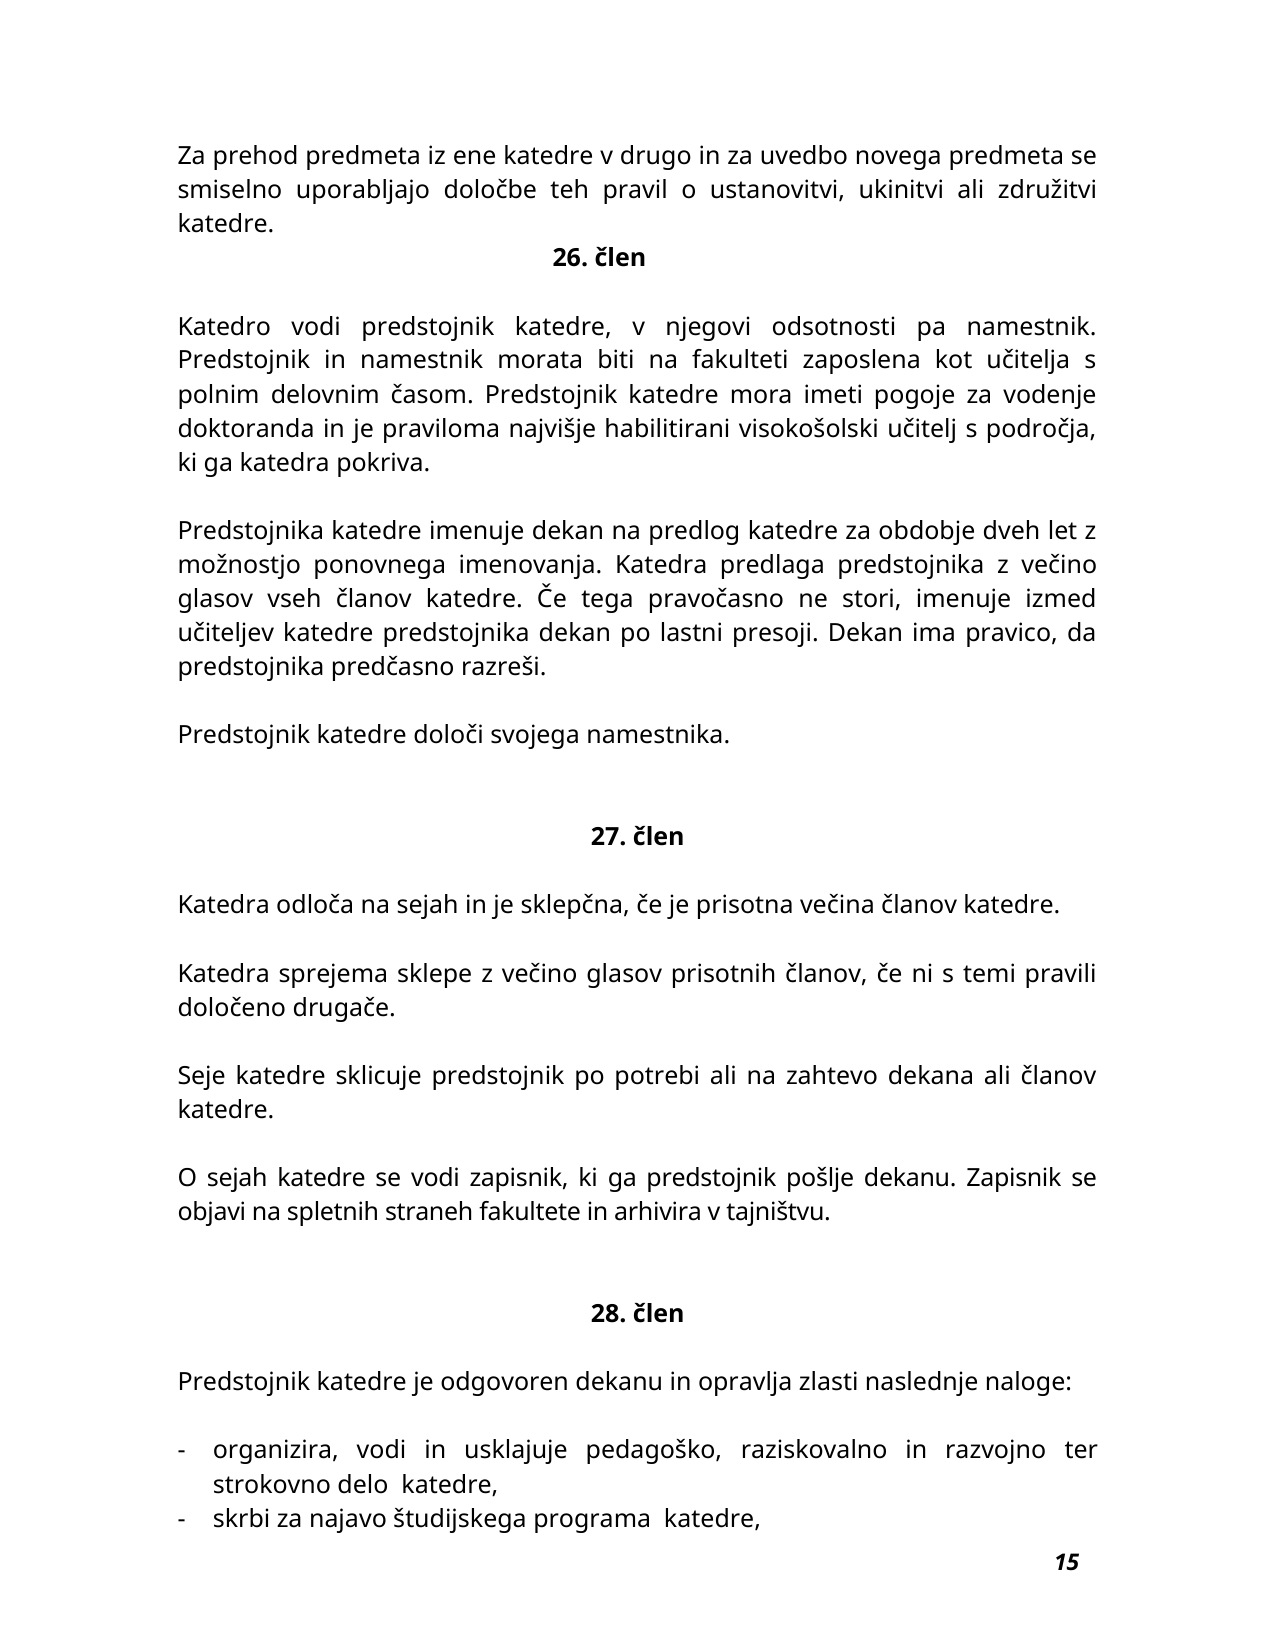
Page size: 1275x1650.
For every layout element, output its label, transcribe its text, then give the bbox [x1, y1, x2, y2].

text Predstojnik katedre je odgovoren dekanu in opravlja zlasti naslednje naloge: [177, 1364, 1098, 1398]
text Katedro vodi predstojnik katedre, v njegovi odsotnosti pa namestnik. Predstojnik in namestnik morata biti na fakulteti zaposlena kot učitelja s polnim delovnim časom. Predstojnik katedre mora imeti pogoje za vodenje doktoranda in je praviloma najvišje habilitirani visokošolski učitelj s področja, ki ga katedra pokriva. [177, 308, 1098, 478]
text Za prehod predmeta iz ene katedre v drugo in za uvedbo novega predmeta se smiselno uporabljajo določbe teh pravil o ustanovitvi, ukinitvi ali združitvi katedre. [177, 138, 1098, 240]
text 28. člen [177, 1296, 1098, 1330]
text 26. člen [477, 240, 1098, 274]
list organizira, vodi in usklajuje pedagoško, raziskovalno in razvojno ter strokovno delo katedre, [177, 1432, 1098, 1500]
list skrbi za najavo študijskega programa katedre, [177, 1500, 1098, 1534]
list Katedra odloča na sejah in je sklepčna, če je prisotna večina članov katedre. [177, 887, 1098, 921]
text Predstojnik katedre določi svojega namestnika. [177, 717, 1098, 751]
text 27. člen [177, 819, 1098, 853]
list O sejah katedre se vodi zapisnik, ki ga predstojnik pošlje dekanu. Zapisnik se objavi na spletnih straneh fakultete in arhivira v tajništvu. [177, 1160, 1098, 1228]
list Seje katedre sklicuje predstojnik po potrebi ali na zahtevo dekana ali članov katedre. [177, 1057, 1098, 1126]
list Katedra sprejema sklepe z večino glasov prisotnih članov, če ni s temi pravili določeno drugače. [177, 955, 1098, 1023]
text Predstojnika katedre imenuje dekan na predlog katedre za obdobje dveh let z možnostjo ponovnega imenovanja. Katedra predlaga predstojnika z večino glasov vseh članov katedre. Če tega pravočasno ne stori, imenuje izmed učiteljev katedre predstojnika dekan po lastni presoji. Dekan ima pravico, da predstojnika predčasno razreši. [177, 512, 1098, 683]
